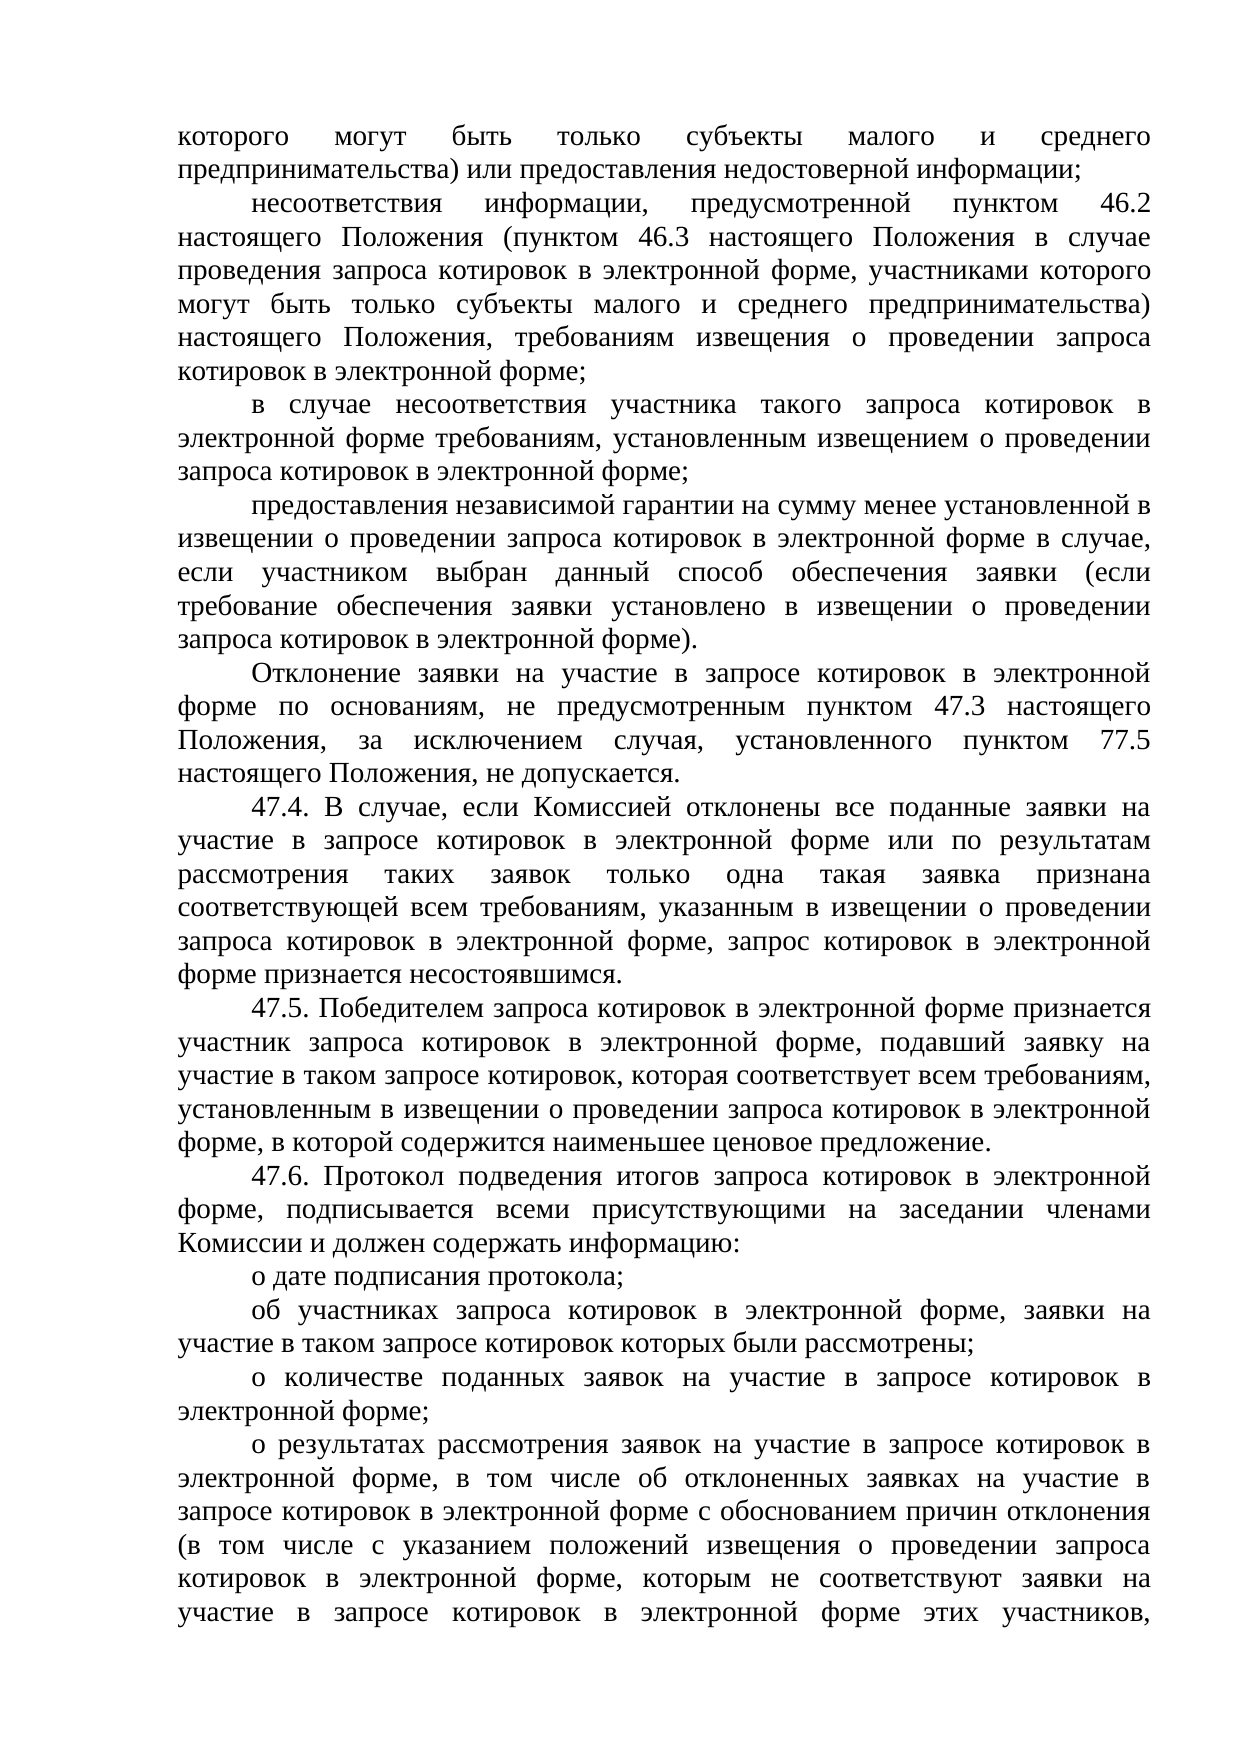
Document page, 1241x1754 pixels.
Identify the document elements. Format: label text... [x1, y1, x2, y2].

text Отклонение заявки на участие в запросе котировок в электронной форме по основаниям, не предусмотренным пунктом 47.3 настоящего Положения, за исключением случая, установленного пунктом 77.5 настоящего Положения, не допускается. [177, 655, 1152, 789]
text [177, 1426, 1152, 1627]
list о дате подписания протокола; [177, 1258, 1152, 1292]
text 47.4. В случае, если Комиссией отклонены все поданные заявки на участие в запросе котировок в электронной форме или по результатам рассмотрения таких заявок только одна такая заявка признана соответствующей всем требованиям, указанным в извещении о проведении запроса котировок в электронной форме, запрос котировок в электронной форме признается несостоявшимся. [177, 789, 1152, 990]
text 47.6. Протокол подведения итогов запроса котировок в электронной форме, подписывается всеми присутствующими на заседании членами Комиссии и должен содержать информацию: [177, 1158, 1152, 1258]
text о количестве поданных заявок на участие в запросе котировок в электронной форме; [177, 1359, 1152, 1426]
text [177, 118, 1152, 185]
text предоставления независимой гарантии на сумму менее установленной в извещении о проведении запроса котировок в электронной форме в случае, если участником выбран данный способ обеспечения заявки (если требование обеспечения заявки установлено в извещении о проведении запроса котировок в электронной форме). [177, 487, 1152, 655]
text в случае несоответствия участника такого запроса котировок в электронной форме требованиям, установленным извещением о проведении запроса котировок в электронной форме; [177, 386, 1152, 487]
text 47.5. Победителем запроса котировок в электронной форме признается участник запроса котировок в электронной форме, подавший заявку на участие в таком запросе котировок, которая соответствует всем требованиям, установленным в извещении о проведении запроса котировок в электронной форме, в которой содержится наименьшее ценовое предложение. [177, 990, 1152, 1158]
list об участниках запроса котировок в электронной форме, заявки на участие в таком запросе котировок которых были рассмотрены; [177, 1292, 1152, 1359]
text несоответствия информации, предусмотренной пунктом 46.2 настоящего Положения (пунктом 46.3 настоящего Положения в случае проведения запроса котировок в электронной форме, участниками которого могут быть только субъекты малого и среднего предпринимательства) настоящего Положения, требованиям извещения о проведении запроса котировок в электронной форме; [177, 185, 1152, 386]
